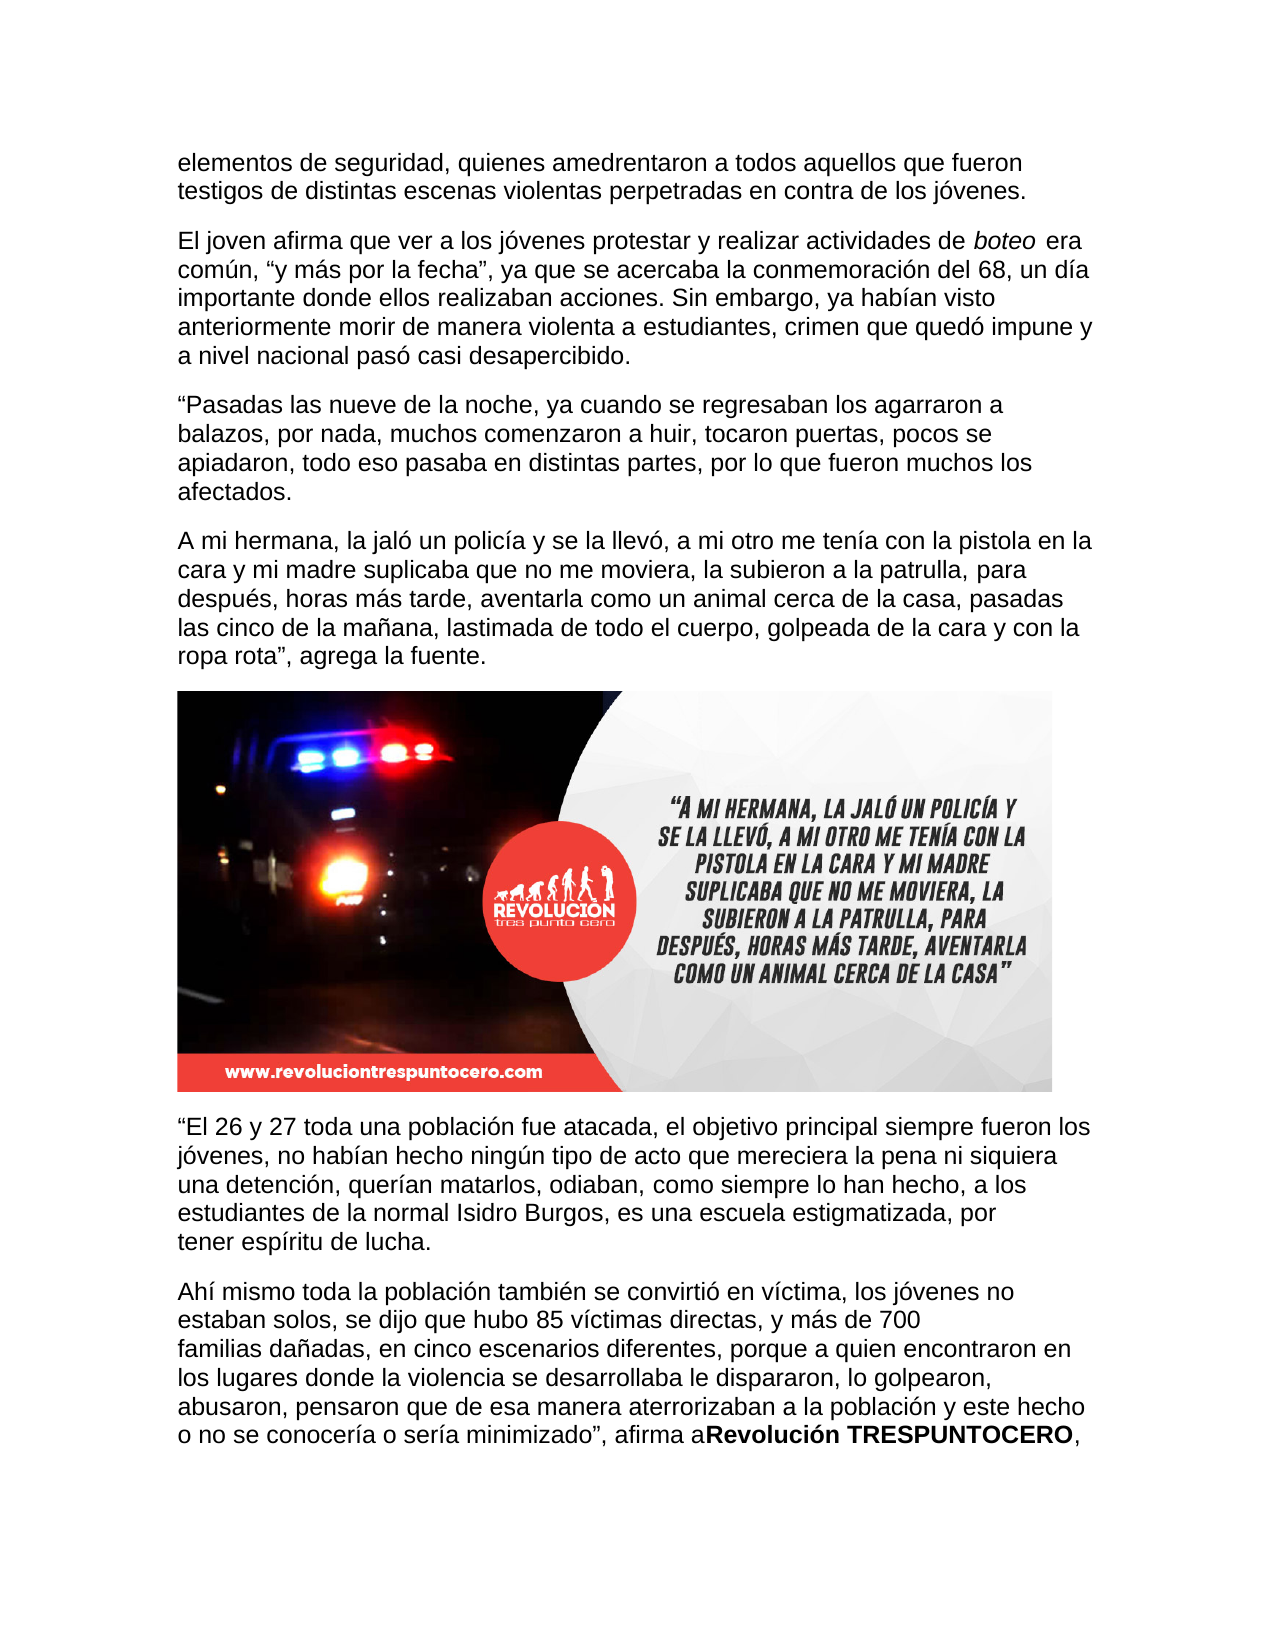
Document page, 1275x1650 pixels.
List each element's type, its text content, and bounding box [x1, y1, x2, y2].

picture [177, 691, 1053, 1092]
text “Pasadas las nueve de la noche, ya cuando se regresaban los agarraron a balazos, por nada, muchos comenzaron a huir, tocaron puertas, pocos se apiadaron, todo eso pasaba en distintas partes, por lo que fueron muchos los afectados. [177, 391, 1098, 506]
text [177, 148, 1098, 205]
text El joven afirma que ver a los jóvenes protestar y realizar actividades de boteo era común, “y más por la fecha”, ya que se acercaba la conmemoración del 68, un día importante donde ellos realizaban acciones. Sin embargo, ya habían visto anteriormente morir de manera violenta a estudiantes, crimen que quedó impune y a nivel nacional pasó casi desapercibido. [177, 226, 1098, 370]
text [177, 1277, 1098, 1449]
text A mi hermana, la jaló un policía y se la llevó, a mi otro me tenía con la pistola en la cara y mi madre suplicaba que no me moviera, la subieron a la patrulla, para después, horas más tarde, aventarla como un animal cerca de la casa, pasadas las cinco de la mañana, lastimada de todo el cuerpo, golpeada de la cara y con la ropa rota”, agrega la fuente. [177, 526, 1098, 670]
text “El 26 y 27 toda una población fue atacada, el objetivo principal siempre fueron los jóvenes, no habían hecho ningún tipo de acto que mereciera la pena ni siquiera una detención, querían matarlos, odiaban, como siempre lo han hecho, a los estudiantes de la normal Isidro Burgos, es una escuela estigmatizada, por tener espíritu de lucha. [177, 1112, 1098, 1256]
